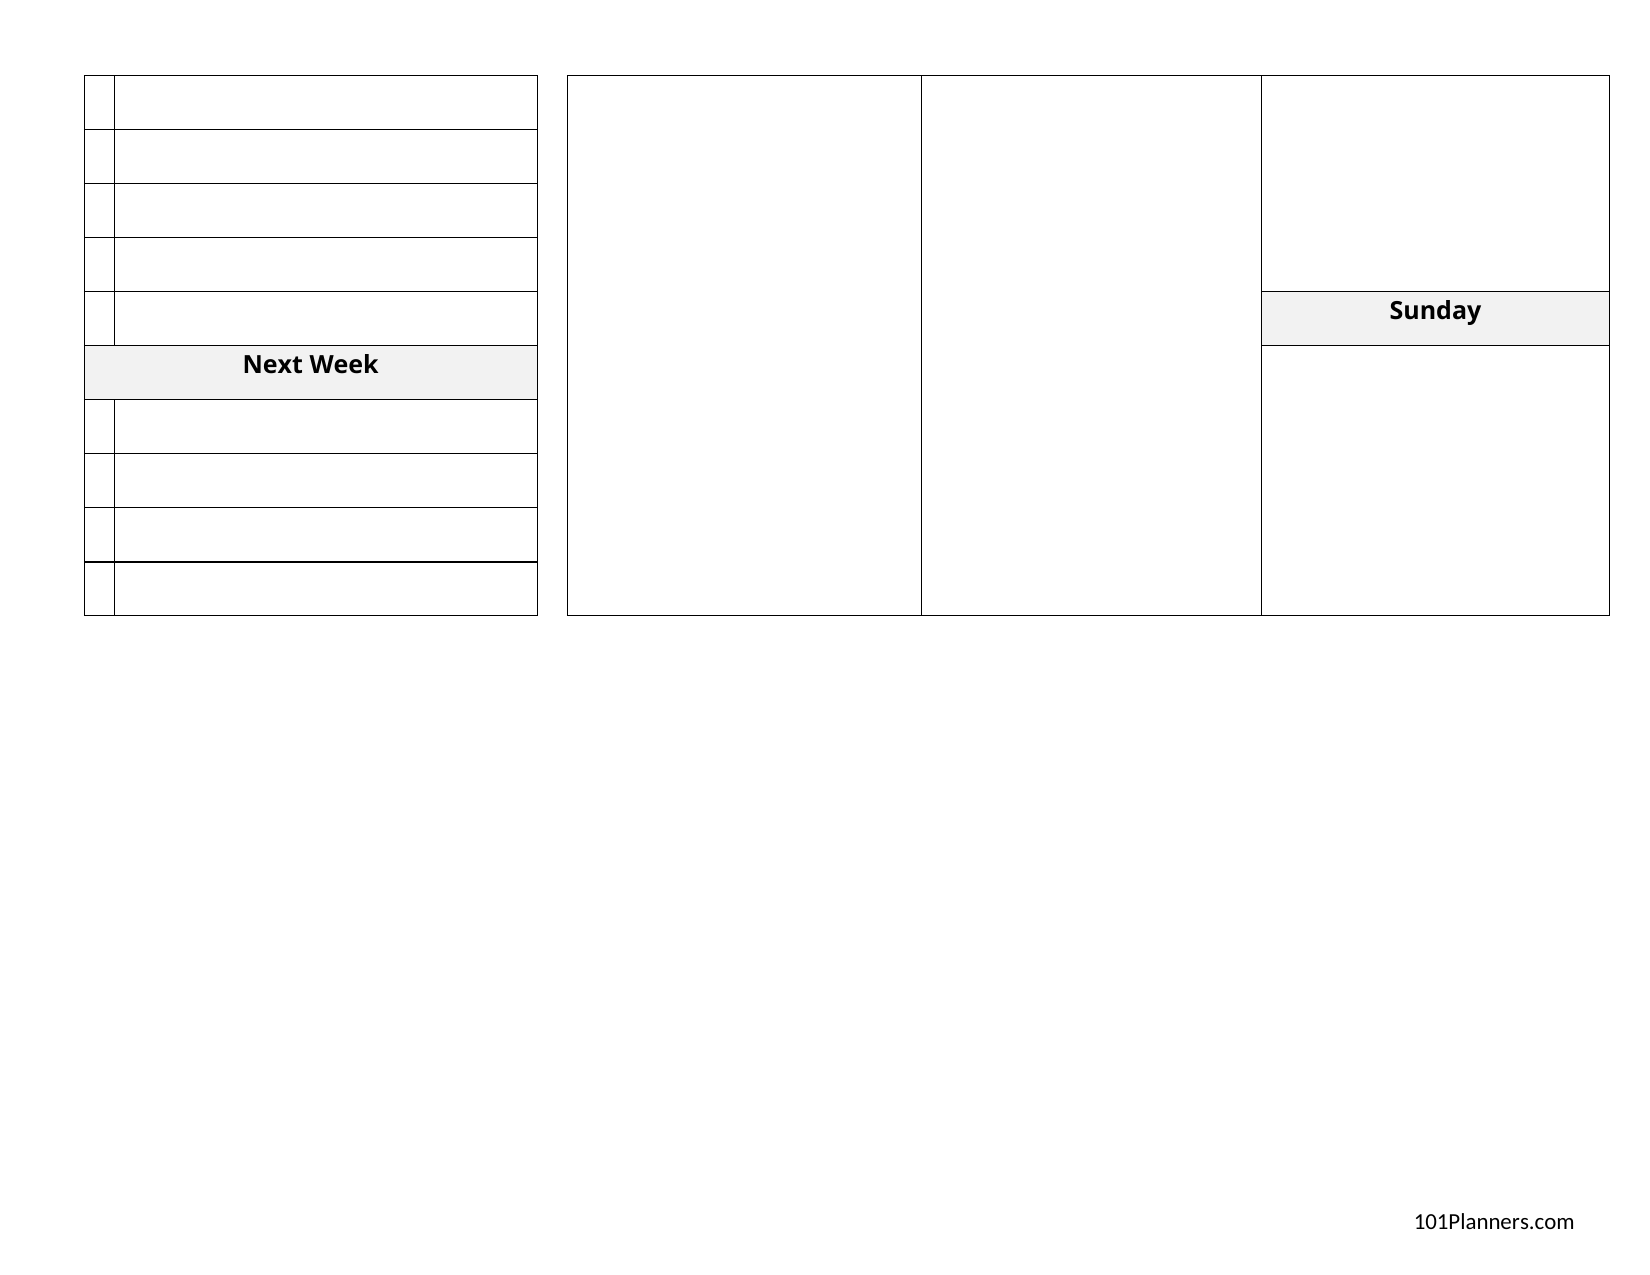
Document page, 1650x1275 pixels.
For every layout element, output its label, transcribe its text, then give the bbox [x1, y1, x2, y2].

table_cell [115, 76, 537, 129]
table_cell [568, 76, 921, 615]
table_cell [85, 130, 114, 183]
table_cell [922, 76, 1261, 615]
table_cell [85, 454, 114, 507]
table_cell Next Week [85, 346, 537, 399]
table_cell [85, 563, 114, 615]
table_cell [115, 292, 537, 345]
table_cell Sunday [1262, 292, 1609, 345]
table_cell [85, 184, 114, 237]
table_cell [115, 238, 537, 291]
table_cell [85, 292, 114, 345]
table_cell [115, 508, 537, 561]
table_cell [85, 76, 114, 129]
table_cell [115, 454, 537, 507]
table_cell [115, 130, 537, 183]
table_cell [115, 184, 537, 237]
table_cell [115, 563, 537, 615]
table_cell [85, 400, 114, 453]
table_cell [1262, 346, 1609, 615]
table_cell [85, 238, 114, 291]
table_cell [1262, 76, 1609, 291]
table_cell [115, 400, 537, 453]
table_cell [85, 508, 114, 561]
